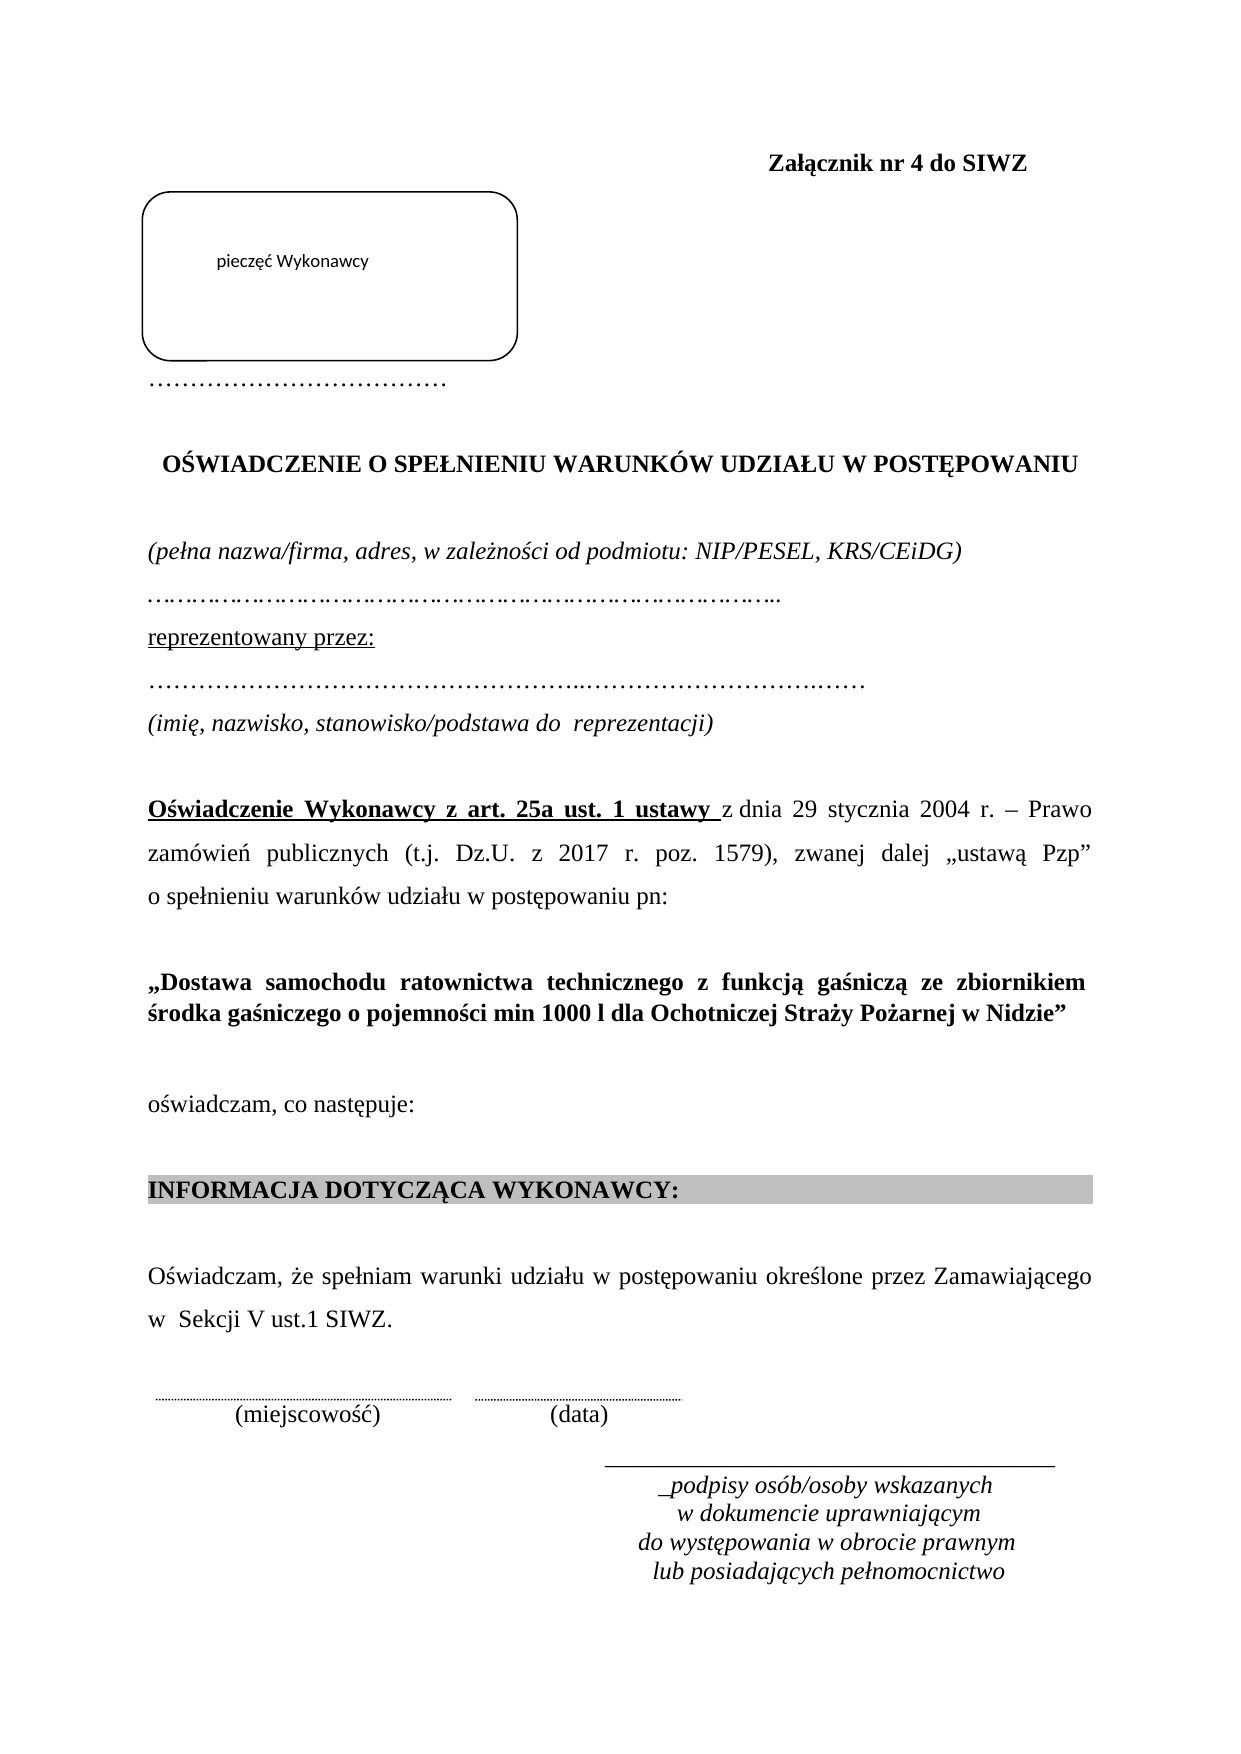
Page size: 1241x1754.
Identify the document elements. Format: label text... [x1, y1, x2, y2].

text Oświadczam, że spełniam warunki udziału w postępowaniu określone przez Zamawiającego w Sekcji V ust.1 SIWZ. [148, 1261, 1093, 1333]
text ………………………………………………………………………….. [148, 579, 1093, 608]
text Załącznik nr 4 do SIWZ [694, 148, 1093, 176]
text reprezentowany przez: [148, 622, 1093, 651]
text OŚWIADCZENIE O SPEŁNIENIU WARUNKÓW UDZIAŁU W POSTĘPOWANIU [148, 449, 1093, 478]
text (pełna nazwa/firma, adres, w zależności od podmiotu: NIP/PESEL, KRS/CEiDG) [148, 536, 1093, 564]
text _____________________________________podpisy osób/osoby wskazanych w dokumencie uprawniającym [598, 1441, 1062, 1527]
text do występowania w obrocie prawnym lub posiadających pełnomocnictwo [598, 1527, 1062, 1585]
table_header (miejscowość) [148, 1399, 467, 1441]
table_header (data) [468, 1399, 691, 1441]
text „Dostawa samochodu ratownictwa technicznego z funkcją gaśniczą ze zbiornikiem środka gaśniczego o pojemności min 1000 l dla Ochotniczej Straży Pożarnej w Nidzie” [148, 967, 1087, 1027]
text ……………………………… [148, 363, 472, 392]
text INFORMACJA DOTYCZĄCA WYKONAWCY: [148, 1175, 1093, 1204]
text Oświadczenie Wykonawcy z art. 25a ust. 1 ustawy z dnia 29 stycznia 2004 r. – Prawo zamówień publicznych (t.j. Dz.U. z 2017 r. poz. 1579), zwanej dalej „ustawą Pzp” o spełnieniu warunków udziału w postępowaniu pn: [148, 794, 1093, 909]
text (imię, nazwisko, stanowisko/podstawa do reprezentacji) [148, 708, 1093, 737]
text oświadczam, co następuje: [148, 1089, 1093, 1118]
text ……………………………………………..……………………….…… [148, 665, 1093, 694]
